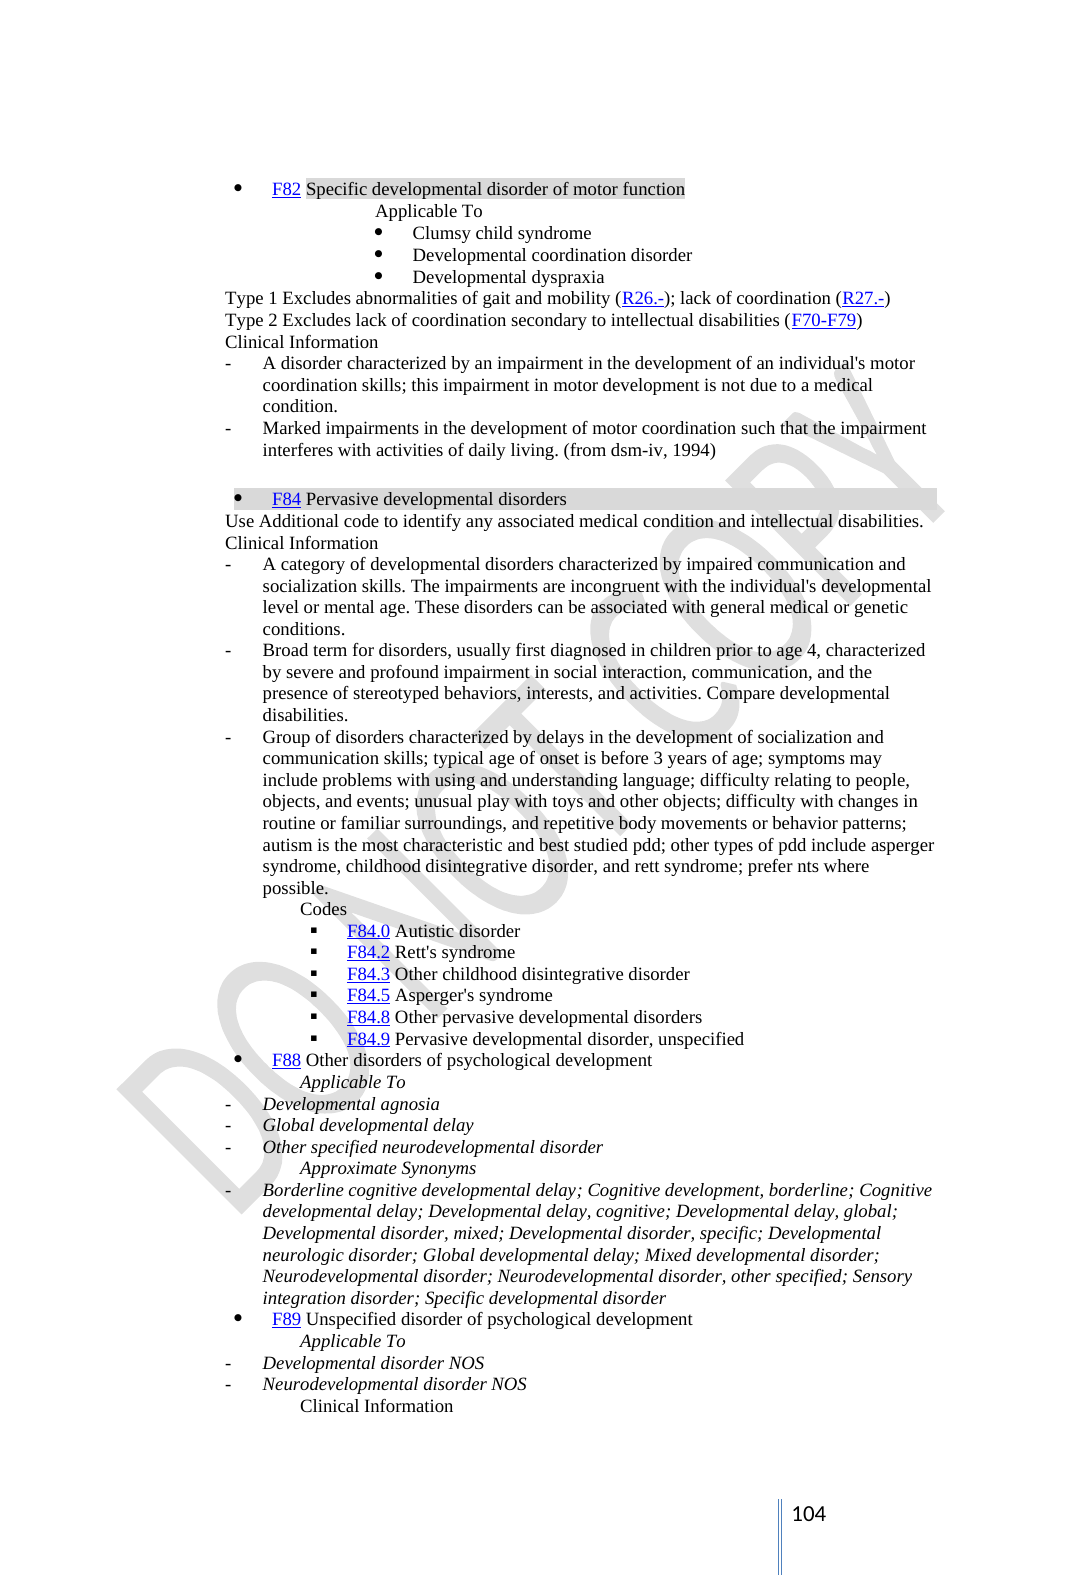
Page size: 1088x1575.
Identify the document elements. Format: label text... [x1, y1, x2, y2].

list F84.9 Pervasive developmental disorder, unspecified [309, 1027, 937, 1049]
list F84 Pervasive developmental disorders [234, 488, 937, 510]
list Developmental coordination disorder [375, 243, 937, 266]
list Broad term for disorders, usually first diagnosed in children prior to age 4, characterized by severe and profound impairment in social interaction, communication, and the presence of stereotyped behaviors, interests, and activities. Compare developmental disabilities. [225, 639, 937, 726]
list F84.8 Other pervasive developmental disorders [309, 1006, 937, 1027]
list Clumsy child syndrome [375, 222, 937, 243]
list F84.2 Rett's syndrome [309, 941, 937, 963]
list F84.0 Autistic disorder [309, 920, 937, 941]
list Borderline cognitive developmental delay; Cognitive development, borderline; Cognitive developmental delay; Developmental delay, cognitive; Developmental delay, global; Developmental disorder, mixed; Developmental disorder, specific; Developmental neurologic disorder; Global developmental delay; Mixed developmental disorder; Neurodevelopmental disorder; Neurodevelopmental disorder, other specified; Sensory integration disorder; Specific developmental disorder [225, 1179, 937, 1308]
text Applicable To [150, 1330, 937, 1352]
text Applicable To [150, 200, 937, 222]
list A category of developmental disorders characterized by impaired communication and socialization skills. The impairments are incongruent with the individual's developmental level or mental age. These disorders can be associated with general medical or genetic conditions. [225, 553, 937, 639]
list Developmental disorder NOS [225, 1352, 937, 1373]
list F84.5 Asperger's syndrome [309, 984, 937, 1006]
list F84.3 Other childhood disintegrative disorder [309, 963, 937, 984]
text Clinical Information [150, 331, 937, 352]
list Developmental agnosia [225, 1093, 937, 1114]
text Clinical Information [150, 532, 937, 553]
text Clinical Information [150, 1395, 937, 1416]
text Applicable To [150, 1071, 937, 1093]
list Developmental dyspraxia [375, 266, 937, 287]
text Type 2 Excludes lack of coordination secondary to intellectual disabilities (F70-F79) [150, 309, 937, 331]
list F89 Unspecified disorder of psychological development [234, 1308, 937, 1330]
text Type 1 Excludes abnormalities of gait and mobility (R26.-); lack of coordination (R27.-) [150, 287, 937, 309]
list Group of disorders characterized by delays in the development of socialization and communication skills; typical age of onset is before 3 years of age; symptoms may include problems with using and understanding language; difficulty relating to people, objects, and events; unusual play with toys and other objects; difficulty with changes in routine or familiar surroundings, and repetitive body movements or behavior patterns; autism is the most characteristic and best studied pdd; other types of pdd include asperger syndrome, childhood disintegrative disorder, and rett syndrome; prefer nts where possible. [225, 726, 937, 898]
text Use Additional code to identify any associated medical condition and intellectual disabilities. [150, 510, 937, 532]
list Marked impairments in the development of motor coordination such that the impairment interferes with activities of daily living. (from dsm-iv, 1994) [225, 417, 937, 460]
text Approximate Synonyms [150, 1157, 937, 1179]
text Codes [150, 898, 937, 920]
list Other specified neurodevelopmental disorder [225, 1136, 937, 1157]
list F82 Specific developmental disorder of motor function [234, 178, 937, 200]
list A disorder characterized by an impairment in the development of an individual's motor coordination skills; this impairment in motor development is not due to a medical condition. [225, 352, 937, 417]
list F88 Other disorders of psychological development [234, 1049, 937, 1071]
list Neurodevelopmental disorder NOS [225, 1373, 937, 1395]
list Global developmental delay [225, 1114, 937, 1136]
